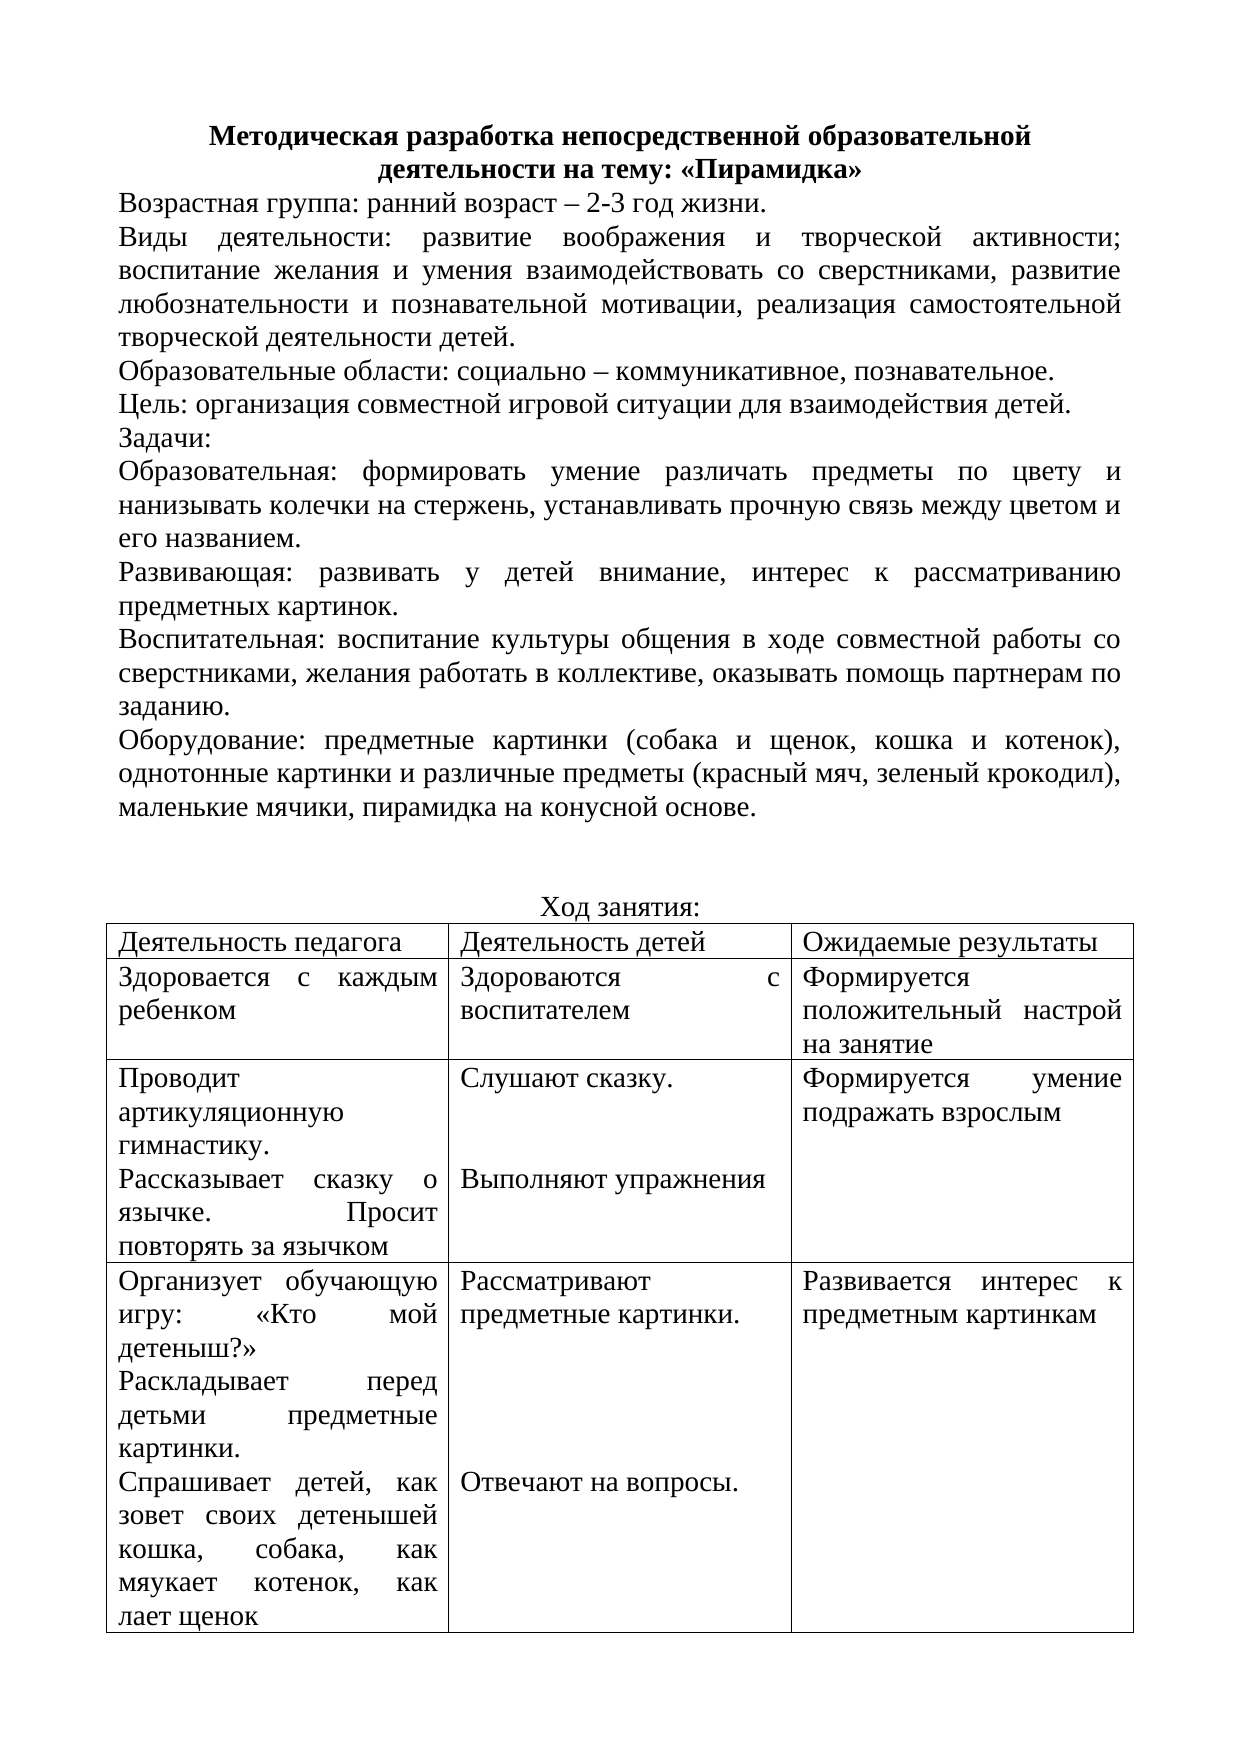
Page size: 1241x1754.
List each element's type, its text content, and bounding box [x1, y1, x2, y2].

table_header Деятельность педагога [107, 924, 448, 958]
text Задачи: [118, 420, 1122, 453]
text Воспитательная: воспитание культуры общения в ходе совместной работы со сверстниками, желания работать в коллективе, оказывать помощь партнерам по заданию. [118, 621, 1122, 722]
text Виды деятельности: развитие воображения и творческой активности; воспитание желания и умения взаимодействовать со сверстниками, развитие любознательности и познавательной мотивации, реализация самостоятельной творческой деятельности детей. [118, 219, 1122, 353]
table_header Деятельность детей [449, 924, 791, 958]
table_cell Развивается интерес к предметным картинкам [792, 1263, 1133, 1632]
text Образовательные области: социально – коммуникативное, познавательное. [118, 353, 1122, 386]
table_cell Формируется положительный настрой на занятие [792, 959, 1133, 1059]
table_cell Здороваются с воспитателем [449, 959, 791, 1059]
table_cell Слушают сказку. Выполняют упражнения [449, 1060, 791, 1262]
text деятельности на тему: «Пирамидка» [118, 152, 1122, 185]
text Оборудование: предметные картинки (собака и щенок, кошка и котенок), однотонные картинки и различные предметы (красный мяч, зеленый крокодил), маленькие мячики, пирамидка на конусной основе. [118, 722, 1122, 822]
text Цель: организация совместной игровой ситуации для взаимодействия детей. [118, 386, 1122, 420]
text Методическая разработка непосредственной образовательной [118, 118, 1122, 152]
table_header Ожидаемые результаты [792, 924, 1133, 958]
table_cell Здоровается с каждым ребенком [107, 959, 448, 1059]
table_cell Формируется умение подражать взрослым [792, 1060, 1133, 1262]
text Возрастная группа: ранний возраст – 2-3 год жизни. [118, 185, 1122, 219]
text Развивающая: развивать у детей внимание, интерес к рассматриванию предметных картинок. [118, 554, 1122, 621]
text Ход занятия: [118, 889, 1122, 923]
table_cell Организует обучающую игру: «Кто мой детеныш?» Раскладывает перед детьми предметные картинки. Спрашивает детей, как зовет своих детенышей кошка, собака, как мяукает котенок, как лает щенок [107, 1263, 448, 1632]
table_cell Рассматривают предметные картинки. Отвечают на вопросы. [449, 1263, 791, 1632]
text Образовательная: формировать умение различать предметы по цвету и нанизывать колечки на стержень, устанавливать прочную связь между цветом и его названием. [118, 453, 1122, 554]
table_cell Проводит артикуляционную гимнастику. Рассказывает сказку о язычке. Просит повторять за язычком [107, 1060, 448, 1262]
